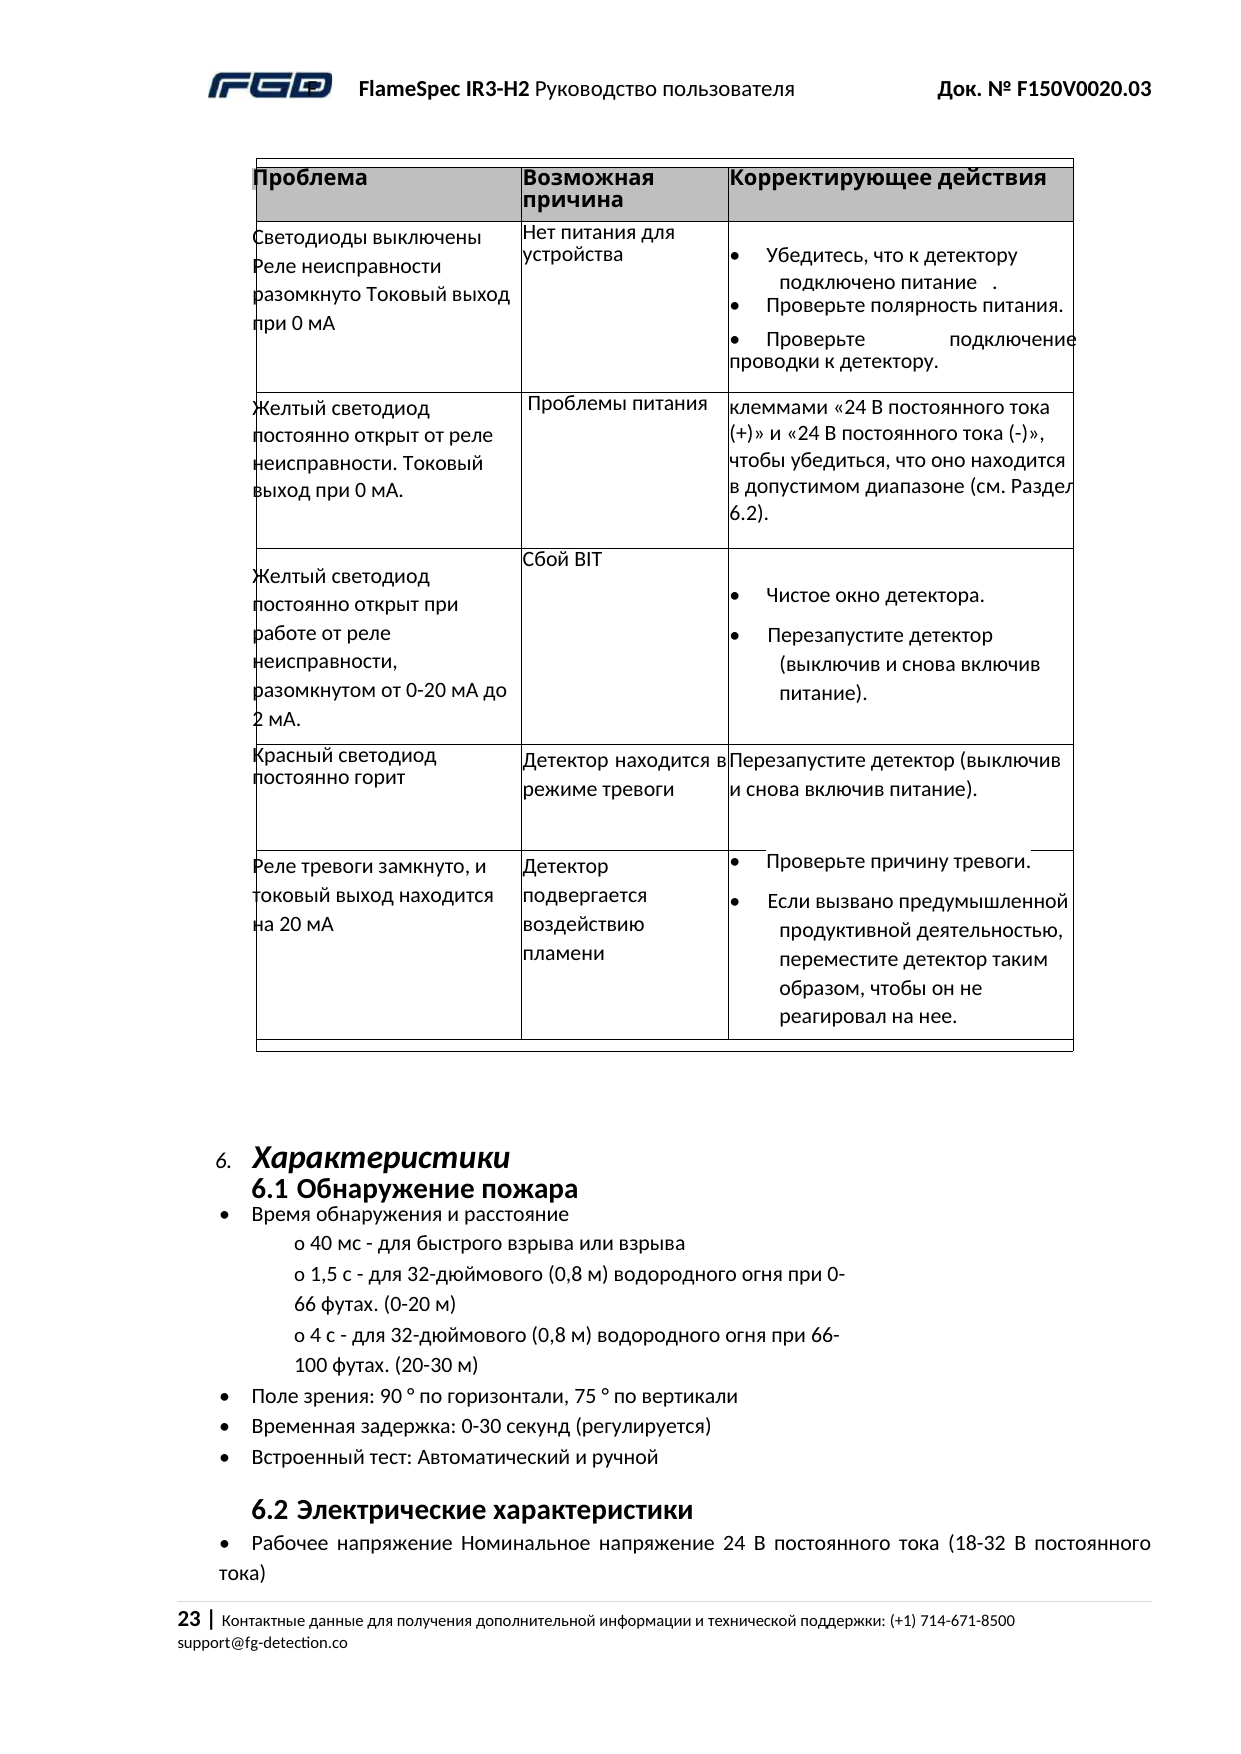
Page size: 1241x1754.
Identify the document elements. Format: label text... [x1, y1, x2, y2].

text o 4 с - для 32-дюймового (0,8 м) водородного огня при 66-100 футах. (20-30 м) [294, 1318, 854, 1379]
table_cell Нет питания для устройства [522, 222, 728, 392]
table_cell Желтый светодиод постоянно открыт от реле неисправности. Токовый выход при 0 мА. [257, 393, 521, 547]
table_cell Убедитесь, что к детектору подключено питание . Проверьте полярность питания. Проверьте подключение проводки к детектору. [729, 352, 1073, 392]
list Поле зрения: 90 ° по горизонтали, 75 ° по вертикали [219, 1379, 1152, 1409]
picture [207, 71, 333, 99]
table_cell Детектор находится в режиме тревоги [522, 745, 728, 849]
table_cell Проверьте напряжение между клеммами «24 В постоянного тока (+)» и «24 В постоянного тока (-)», чтобы убедиться, что оно находится в допустимом диапазоне (см. Раздел 6.2). [729, 499, 1073, 547]
table_header Возможная причина [522, 168, 728, 221]
table_cell Светодиоды выключены Реле неисправности разомкнуто Токовый выход при 0 мА [257, 222, 521, 392]
table_cell Убедитесь, что к детектору подключено питание . Проверьте полярность питания. Проверьте подключение проводки к детектору. [729, 222, 1073, 351]
text o 1,5 с - для 32-дюймового (0,8 м) водородного огня при 0-66 футах. (0-20 м) [294, 1257, 854, 1318]
list Электрические характеристики [251, 1496, 1152, 1526]
text o 40 мс - для быстрого взрыва или взрыва [294, 1226, 854, 1257]
list Обнаружение пожара [251, 1175, 1152, 1204]
table_cell Детектор подвергается воздействию пламени [522, 851, 728, 1039]
table_cell Красный светодиод постоянно горит [257, 745, 521, 849]
table_header Корректирующее действия [729, 168, 1073, 221]
table_cell Проверьте напряжение между клеммами «24 В постоянного тока (+)» и «24 В постоянного тока (-)», чтобы убедиться, что оно находится в допустимом диапазоне (см. Раздел 6.2). [729, 393, 1073, 473]
table_cell Желтый светодиод постоянно открыт при работе от реле неисправности, разомкнутом от 0-20 мА до 2 мА. [257, 549, 521, 744]
table_cell Перезапустите детектор (выключив и снова включив питание). [729, 745, 1073, 849]
table_header Проблема [257, 168, 521, 221]
list Встроенный тест: Автоматический и ручной [219, 1440, 1152, 1470]
list Временная задержка: 0-30 секунд (регулируется) [219, 1409, 1152, 1440]
list Рабочее напряжение Номинальное напряжение 24 В постоянного тока (18-32 В постоянного тока) [219, 1526, 1152, 1587]
list Характеристики [215, 1142, 1152, 1175]
table_cell Проблемы питания [522, 393, 728, 547]
list Время обнаружения и расстояние [219, 1204, 1152, 1226]
table_cell Чистое окно детектора. Перезапустите детектор (выключив и снова включив питание). [729, 549, 1073, 744]
table_cell Реле тревоги замкнуто, и токовый выход находится на 20 мА [257, 851, 521, 1039]
table_cell Сбой BIT [522, 549, 728, 744]
table_cell Проверьте причину тревоги. Если вызвано предумышленной продуктивной деятельностью, переместите детектор таким образом, чтобы он не реагировал на нее. [729, 851, 1073, 1039]
